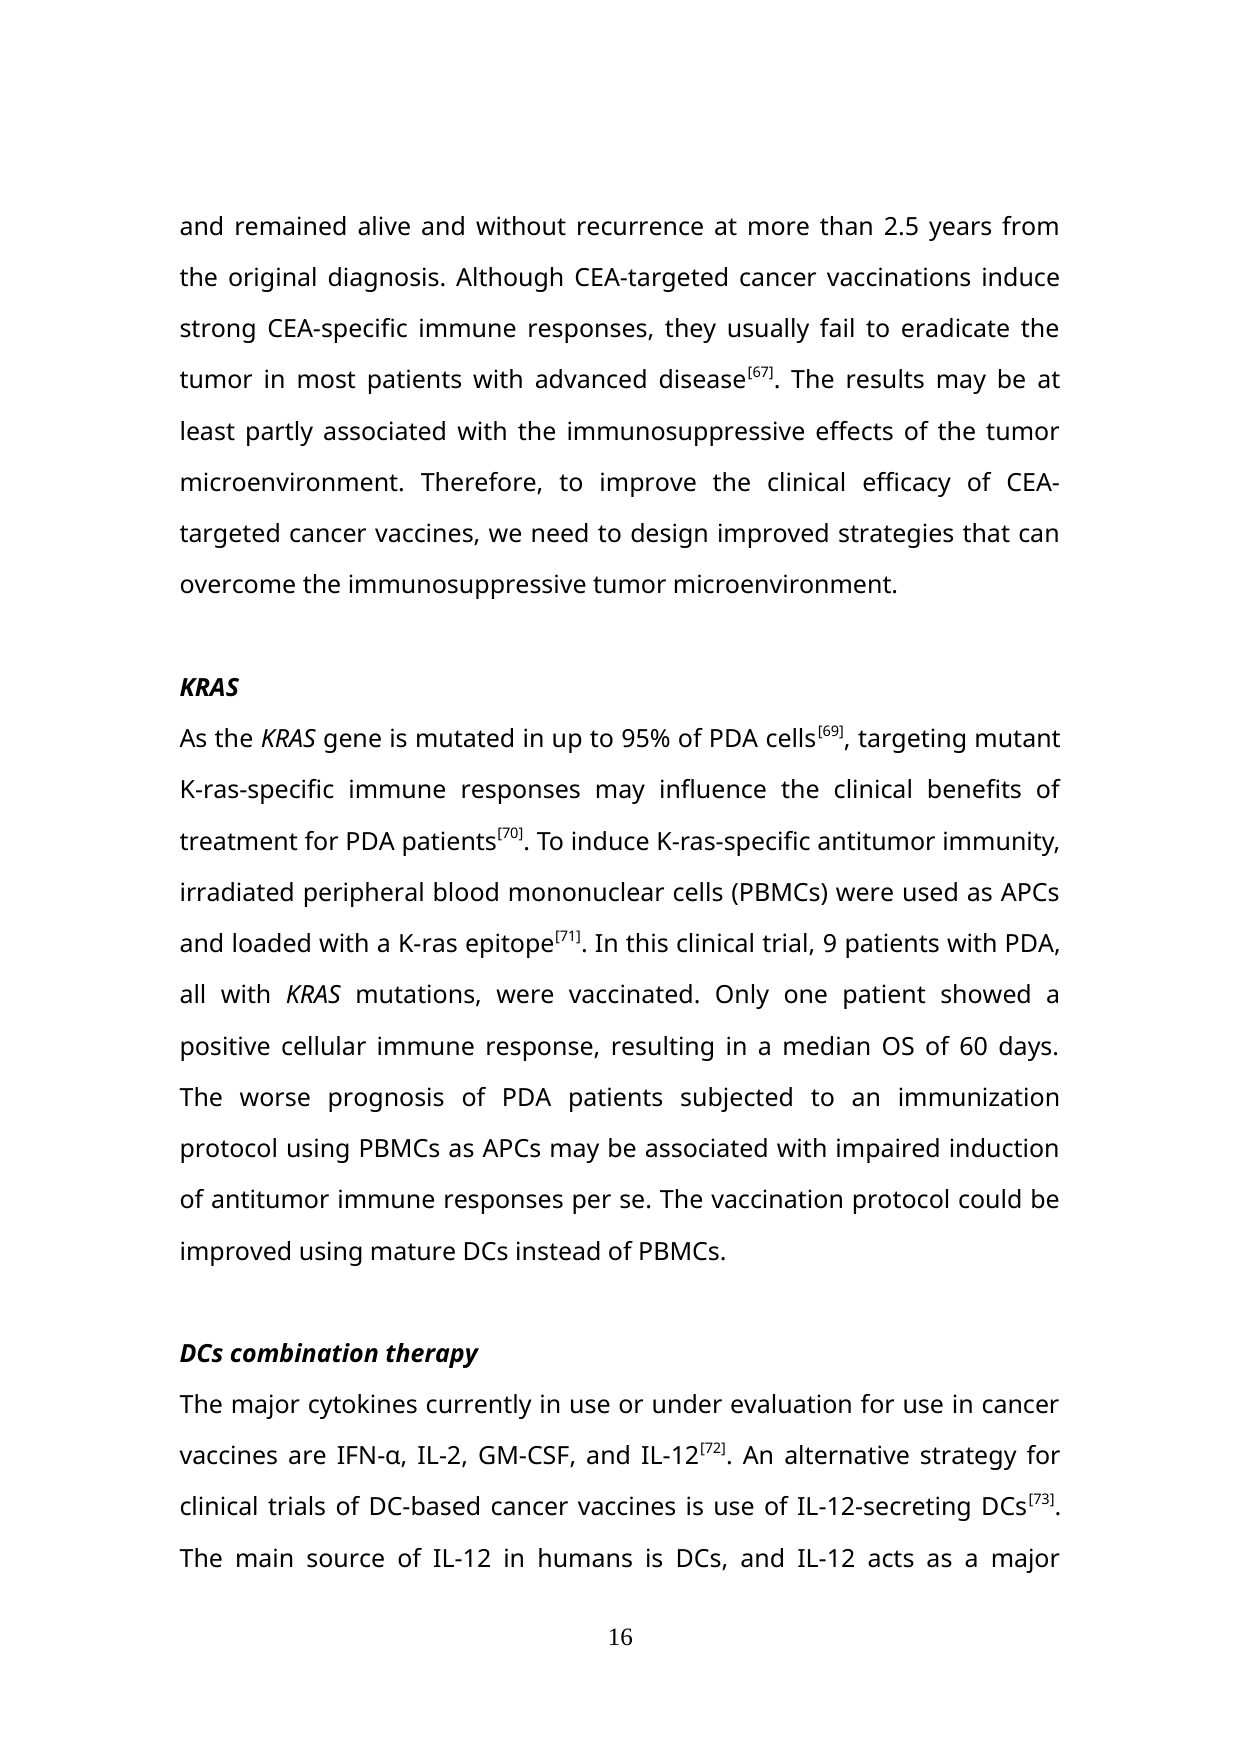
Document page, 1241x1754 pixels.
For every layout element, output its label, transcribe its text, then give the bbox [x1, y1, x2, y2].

text DCs combination therapy [179, 1335, 1061, 1369]
text KRAS [179, 669, 1061, 704]
text As the KRAS gene is mutated in up to 95% of PDA cells[69], targeting mutant K-ras-specific immune responses may influence the clinical benefits of treatment for PDA patients[70]. To induce K-ras-specific antitumor immunity, irradiated peripheral blood mononuclear cells (PBMCs) were used as APCs and loaded with a K-ras epitope[71]. In this clinical trial, 9 patients with PDA, all with KRAS mutations, were vaccinated. Only one patient showed a positive cellular immune response, resulting in a median OS of 60 days. The worse prognosis of PDA patients subjected to an immunization protocol using PBMCs as APCs may be associated with impaired induction of antitumor immune responses per se. The vaccination protocol could be improved using mature DCs instead of PBMCs. [179, 721, 1061, 1267]
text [179, 208, 1061, 601]
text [179, 1387, 1061, 1574]
